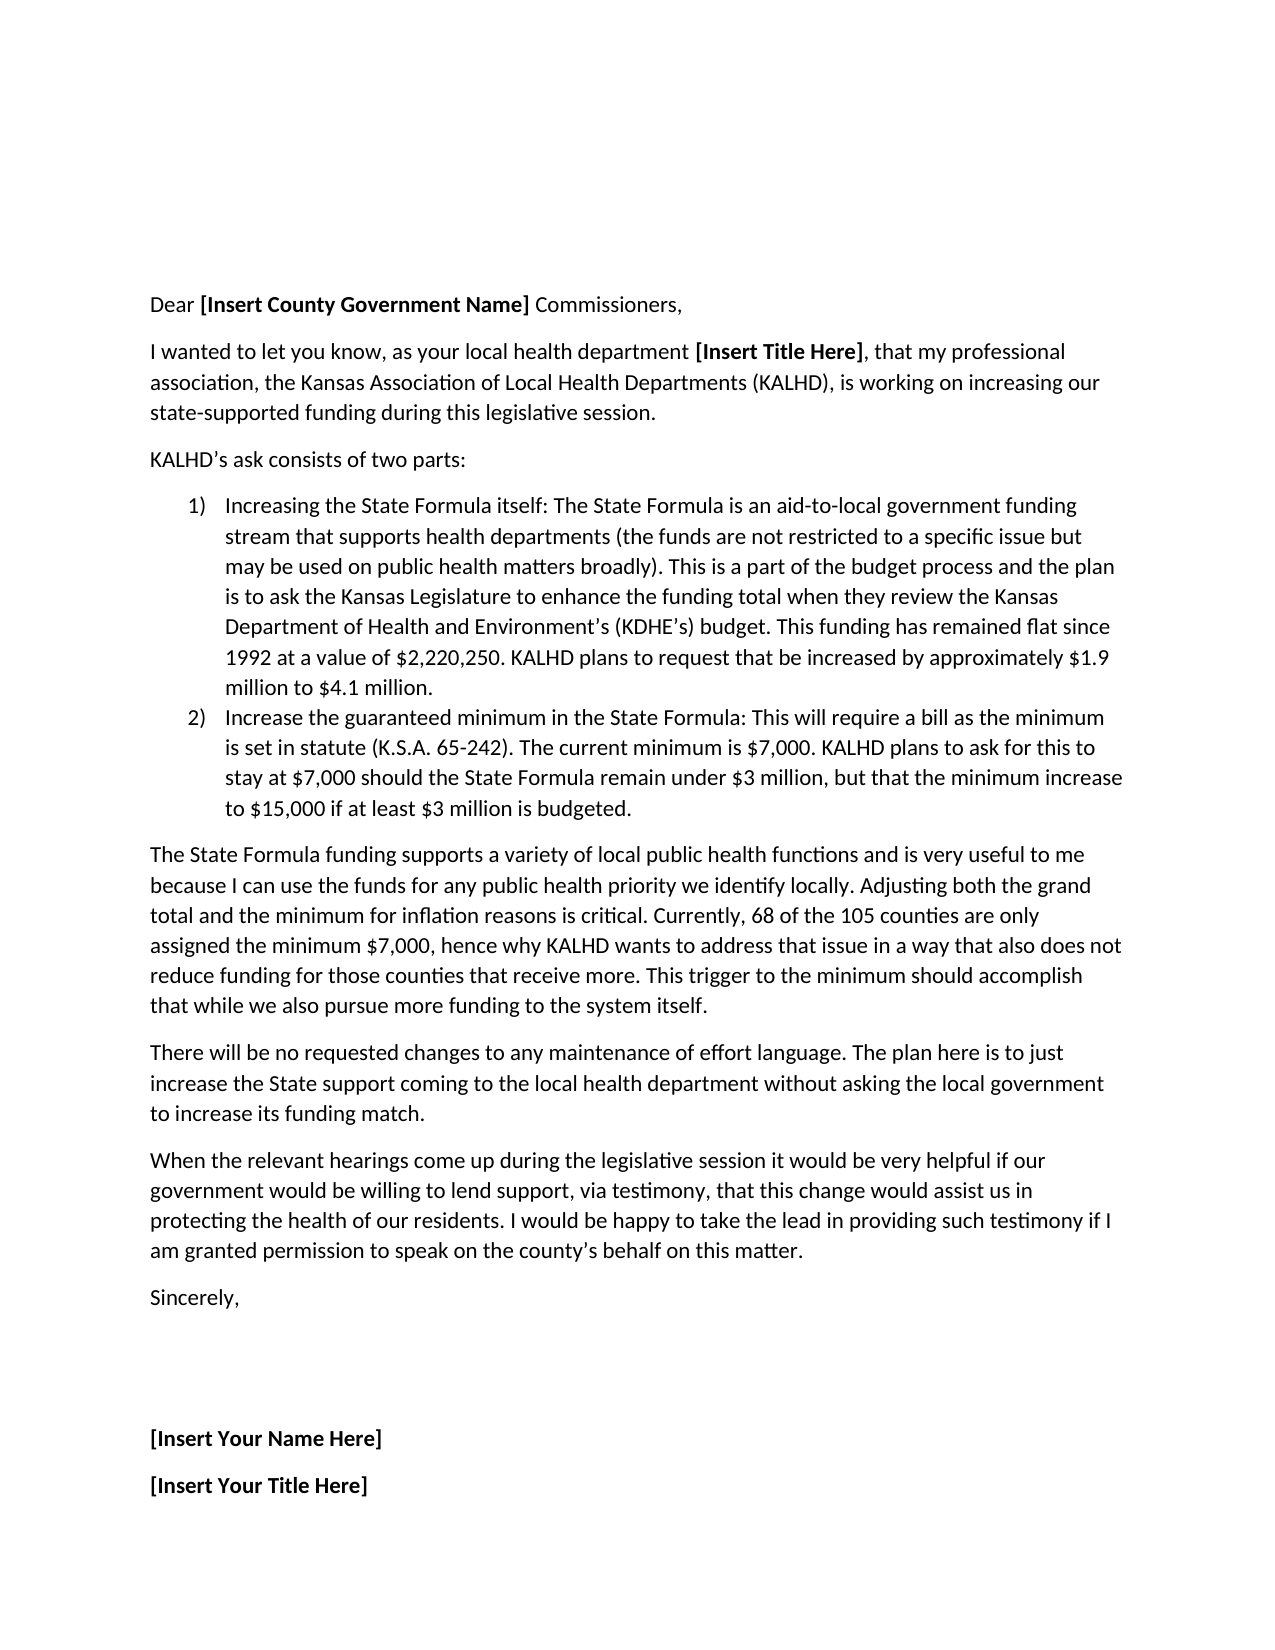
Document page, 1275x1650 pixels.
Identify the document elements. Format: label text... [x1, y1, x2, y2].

text Sincerely, [150, 1283, 1125, 1311]
text KALHD’s ask consists of two parts: [150, 445, 1125, 473]
text I wanted to let you know, as your local health department [Insert Title Here], that my professional association, the Kansas Association of Local Health Departments (KALHD), is working on increasing our state-supported funding during this legislative session. [150, 337, 1125, 426]
text When the relevant hearings come up during the legislative session it would be very helpful if our government would be willing to lend support, via testimony, that this change would assist us in protecting the health of our residents. I would be happy to take the lead in providing such testimony if I am granted permission to speak on the county’s behalf on this matter. [150, 1146, 1125, 1264]
list Increase the guaranteed minimum in the State Formula: This will require a bill as the minimum is set in statute (K.S.A. 65-242). The current minimum is $7,000. KALHD plans to ask for this to stay at $7,000 should the State Formula remain under $3 million, but that the minimum increase to $15,000 if at least $3 million is budgeted. [187, 703, 1125, 822]
text There will be no requested changes to any maintenance of effort language. The plan here is to just increase the State support coming to the local health department without asking the local government to increase its funding match. [150, 1038, 1125, 1127]
list Increasing the State Formula itself: The State Formula is an aid-to-local government funding stream that supports health departments (the funds are not restricted to a specific issue but may be used on public health matters broadly). This is a part of the budget process and the plan is to ask the Kansas Legislature to enhance the funding total when they review the Kansas Department of Health and Environment’s (KDHE’s) budget. This funding has remained flat since 1992 at a value of $2,220,250. KALHD plans to request that be increased by approximately $1.9 million to $4.1 million. [187, 492, 1125, 701]
text [Insert Your Title Here] [150, 1471, 1125, 1499]
text Dear [Insert County Government Name] Commissioners, [150, 291, 1125, 319]
text The State Formula funding supports a variety of local public health functions and is very useful to me because I can use the funds for any public health priority we identify locally. Adjusting both the grand total and the minimum for inflation reasons is critical. Currently, 68 of the 105 counties are only assigned the minimum $7,000, hence why KALHD wants to address that issue in a way that also does not reduce funding for those counties that receive more. This trigger to the minimum should accomplish that while we also pursue more funding to the system itself. [150, 841, 1125, 1020]
text [Insert Your Name Here] [150, 1424, 1125, 1452]
